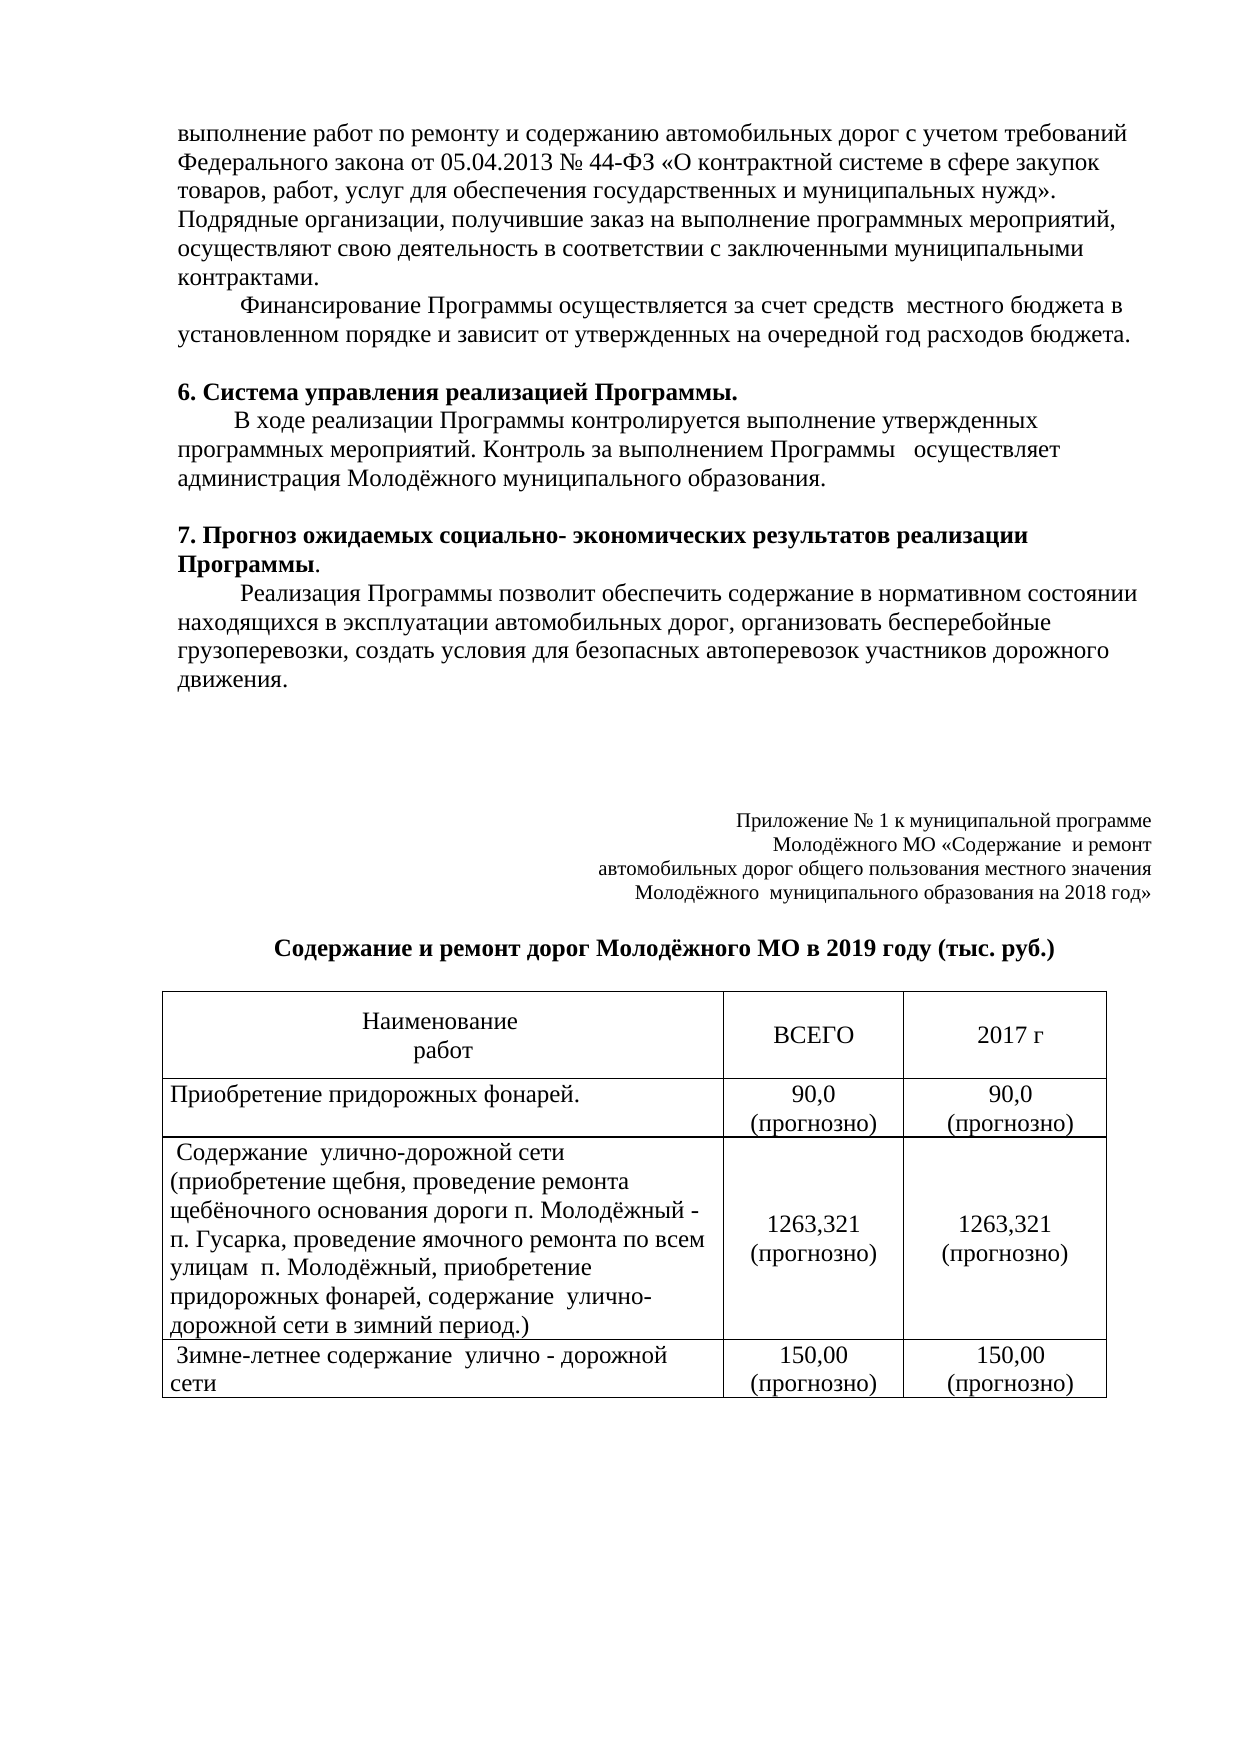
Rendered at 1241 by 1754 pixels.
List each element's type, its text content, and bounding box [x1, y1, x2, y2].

text 6. Система управления реализацией Программы. [177, 377, 1152, 406]
text Реализация Программы позволит обеспечить содержание в нормативном состоянии находящихся в эксплуатации автомобильных дорог, организовать бесперебойные грузоперевозки, создать условия для безопасных автоперевозок участников дорожного движения. [177, 578, 1152, 693]
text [177, 118, 1152, 291]
text Финансирование Программы осуществляется за счет средств местного бюджета в установленном порядке и зависит от утвержденных на очередной год расходов бюджета. [177, 291, 1152, 348]
text 7. Прогноз ожидаемых социально- экономических результатов реализации Программы. [177, 521, 1152, 578]
text Молодёжного муниципального образования на 2018 год» [177, 880, 1152, 904]
table_header 2017 г [904, 992, 1106, 1078]
table_cell 150,00 (прогнозно) [904, 1340, 1106, 1397]
table_cell Зимне-летнее содержание улично - дорожной сети [163, 1340, 723, 1397]
table_header Наименование работ [163, 992, 723, 1078]
text Молодёжного МО «Содержание и ремонт [177, 832, 1152, 856]
table_cell Содержание улично-дорожной сети (приобретение щебня, проведение ремонта щебёночного основания дороги п. Молодёжный - п. Гусарка, проведение ямочного ремонта по всем улицам п. Молодёжный, приобретение придорожных фонарей, содержание улично- дорожной сети в зимний период.) [163, 1138, 723, 1339]
table_cell 90,0 (прогнозно) [904, 1079, 1106, 1136]
table_cell 90,0 (прогнозно) [724, 1079, 903, 1136]
table_header ВСЕГО [724, 992, 903, 1078]
table_cell 150,00 (прогнозно) [724, 1340, 903, 1397]
text Содержание и ремонт дорог Молодёжного МО в 2019 году (тыс. руб.) [177, 933, 1152, 962]
text автомобильных дорог общего пользования местного значения [177, 856, 1152, 880]
table_cell 1263,321 (прогнозно) [724, 1138, 903, 1339]
table_cell 1263,321 (прогнозно) [904, 1138, 1106, 1339]
table_cell Приобретение придорожных фонарей. [163, 1079, 723, 1136]
text В ходе реализации Программы контролируется выполнение утвержденных программных мероприятий. Контроль за выполнением Программы осуществляет администрация Молодёжного муниципального образования. [177, 406, 1152, 492]
text Приложение № 1 к муниципальной программе [177, 808, 1152, 832]
